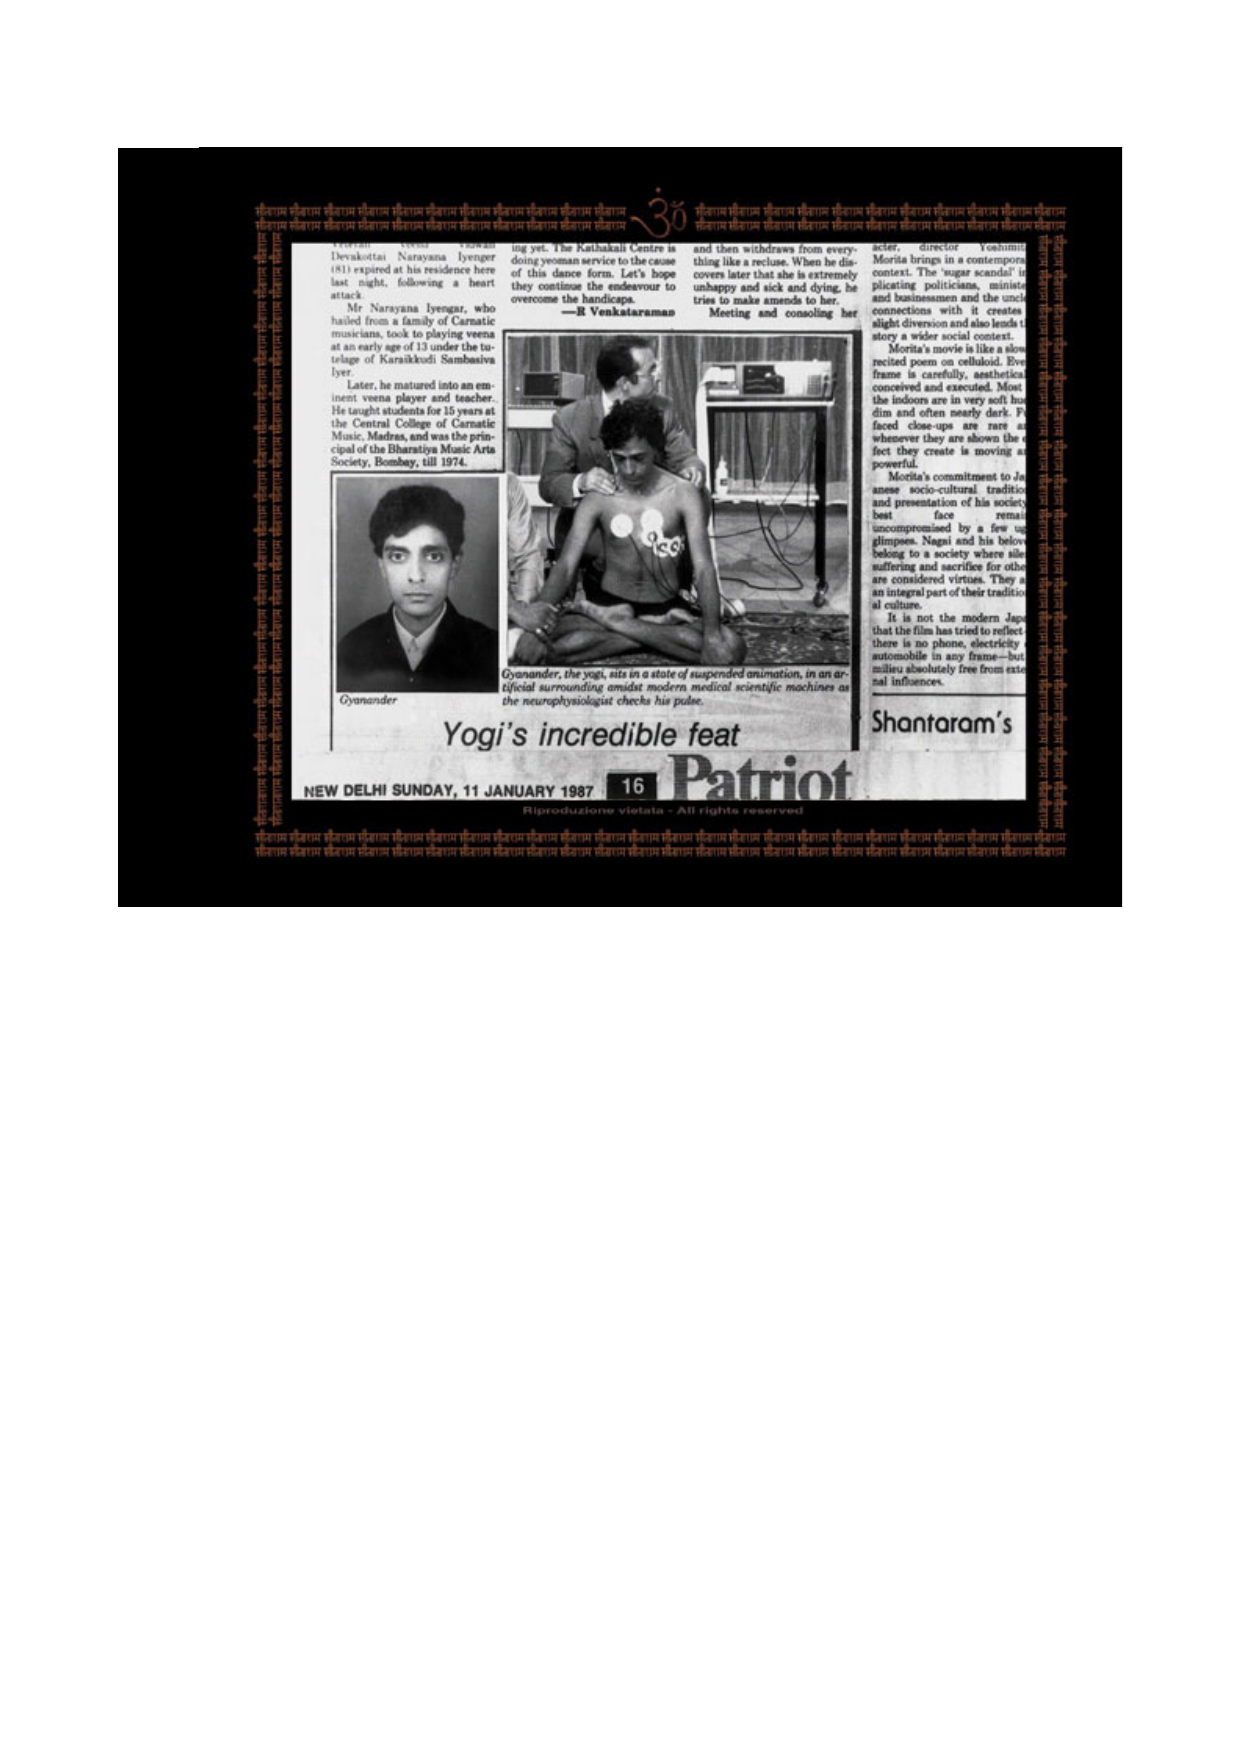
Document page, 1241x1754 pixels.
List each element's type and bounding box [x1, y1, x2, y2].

picture [198, 147, 1123, 907]
